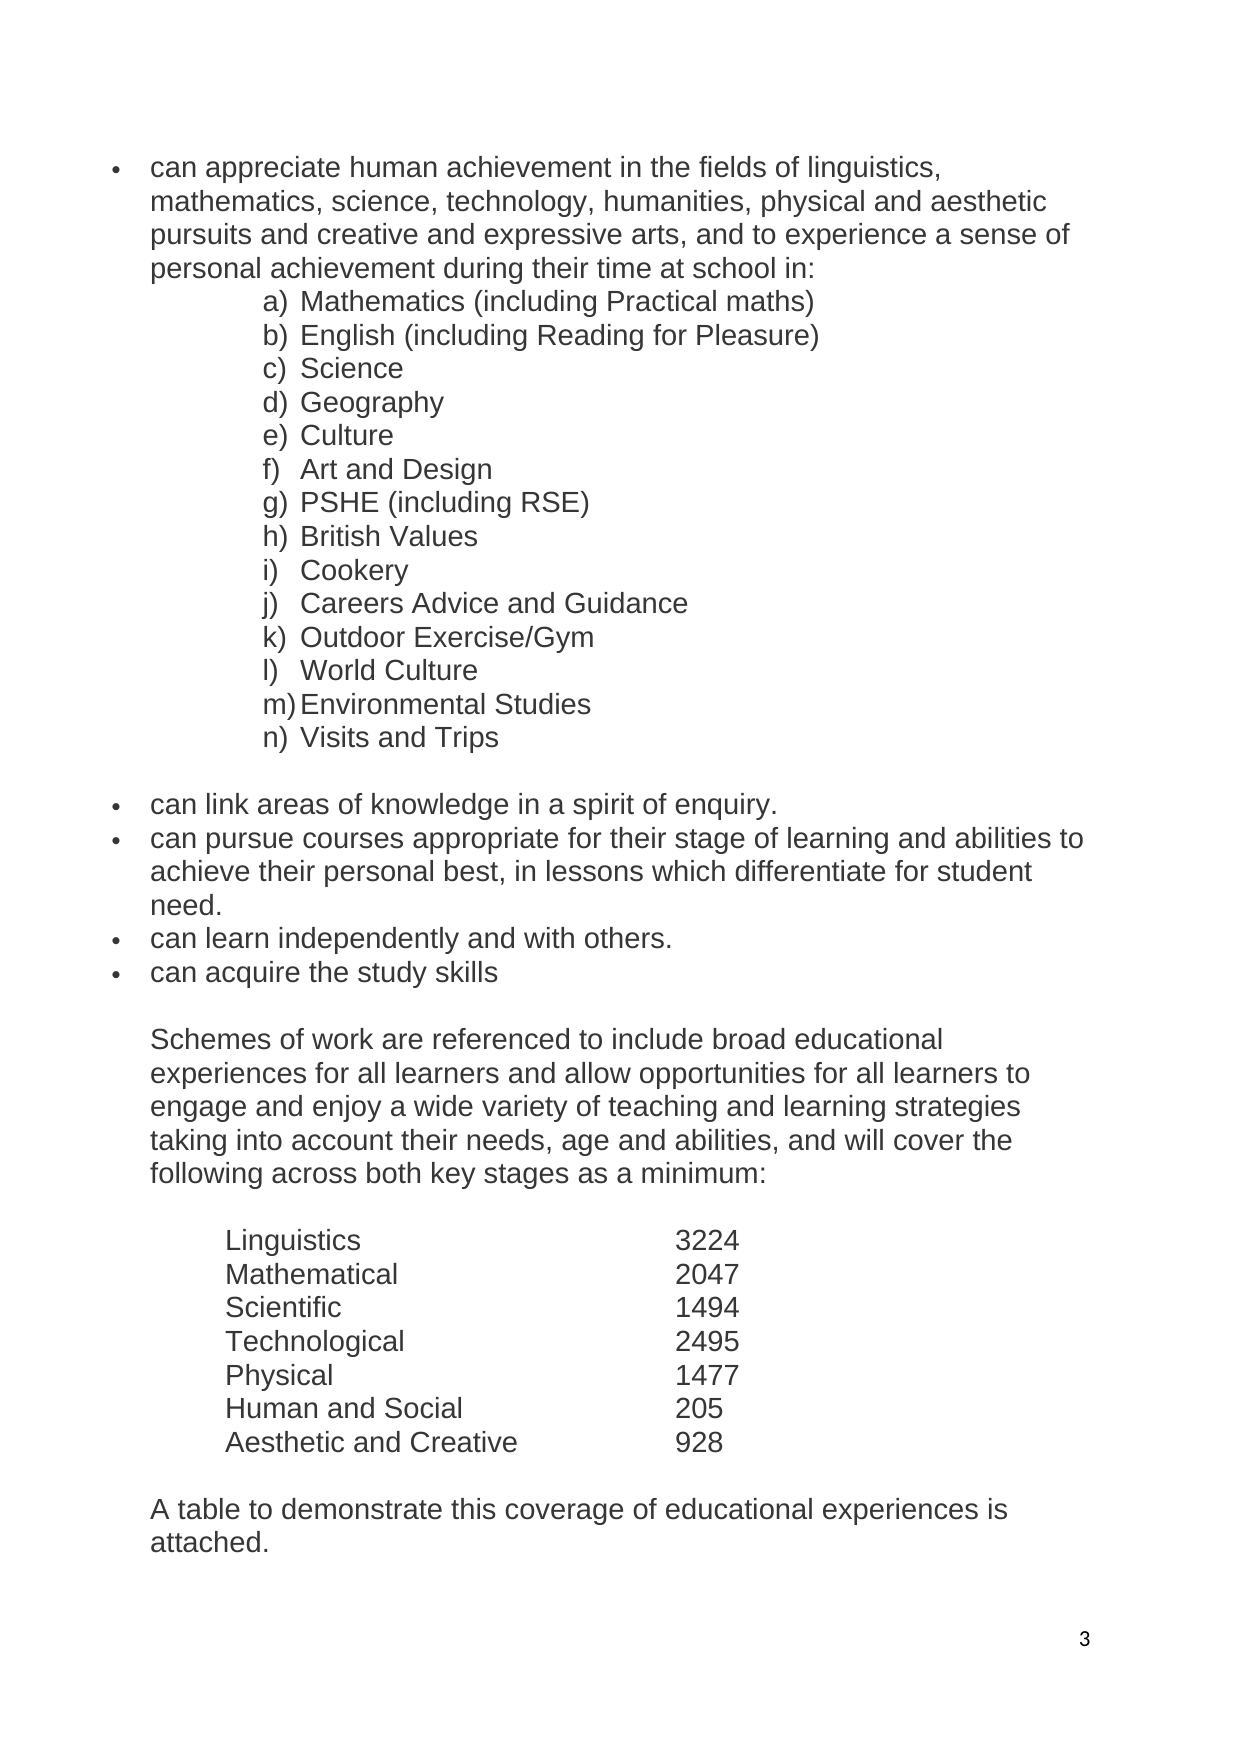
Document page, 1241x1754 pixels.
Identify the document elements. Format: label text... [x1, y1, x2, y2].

list PSHE (including RSE) [262, 485, 1090, 519]
text Linguistics 3224 [150, 1223, 1090, 1257]
list Outdoor Exercise/Gym [262, 619, 1090, 653]
list Geography [262, 385, 1090, 418]
list Science [262, 351, 1090, 385]
text Scientific 1494 [150, 1290, 1090, 1324]
list British Values [262, 519, 1090, 552]
text Physical 1477 [150, 1357, 1090, 1391]
list can link areas of knowledge in a spirit of enquiry. [112, 787, 1090, 821]
text A table to demonstrate this coverage of educational experiences is attached. [150, 1492, 1090, 1559]
list World Culture [262, 653, 1090, 687]
list English (including Reading for Pleasure) [262, 318, 1090, 351]
list Visits and Trips [262, 720, 1090, 754]
text Schemes of work are referenced to include broad educational experiences for all learners and allow opportunities for all learners to engage and enjoy a wide variety of teaching and learning strategies taking into account their needs, age and abilities, and will cover the following across both key stages as a minimum: [150, 1022, 1090, 1190]
list Art and Design [262, 452, 1090, 485]
list Cookery [262, 552, 1090, 586]
text Mathematical 2047 [150, 1257, 1090, 1290]
text Technological 2495 [150, 1324, 1090, 1357]
list Culture [262, 418, 1090, 452]
list Environmental Studies [262, 687, 1090, 720]
list can appreciate human achievement in the fields of linguistics, mathematics, science, technology, humanities, physical and aesthetic pursuits and creative and expressive arts, and to experience a sense of personal achievement during their time at school in: [112, 150, 1090, 284]
list can learn independently and with others. [112, 921, 1090, 955]
text Human and Social 205 [150, 1391, 1090, 1424]
list Mathematics (including Practical maths) [262, 284, 1090, 318]
text Aesthetic and Creative 928 [150, 1424, 1090, 1458]
list Careers Advice and Guidance [262, 586, 1090, 619]
list can pursue courses appropriate for their stage of learning and abilities to achieve their personal best, in lessons which differentiate for student need. [112, 821, 1090, 921]
list can acquire the study skills [112, 955, 1090, 988]
